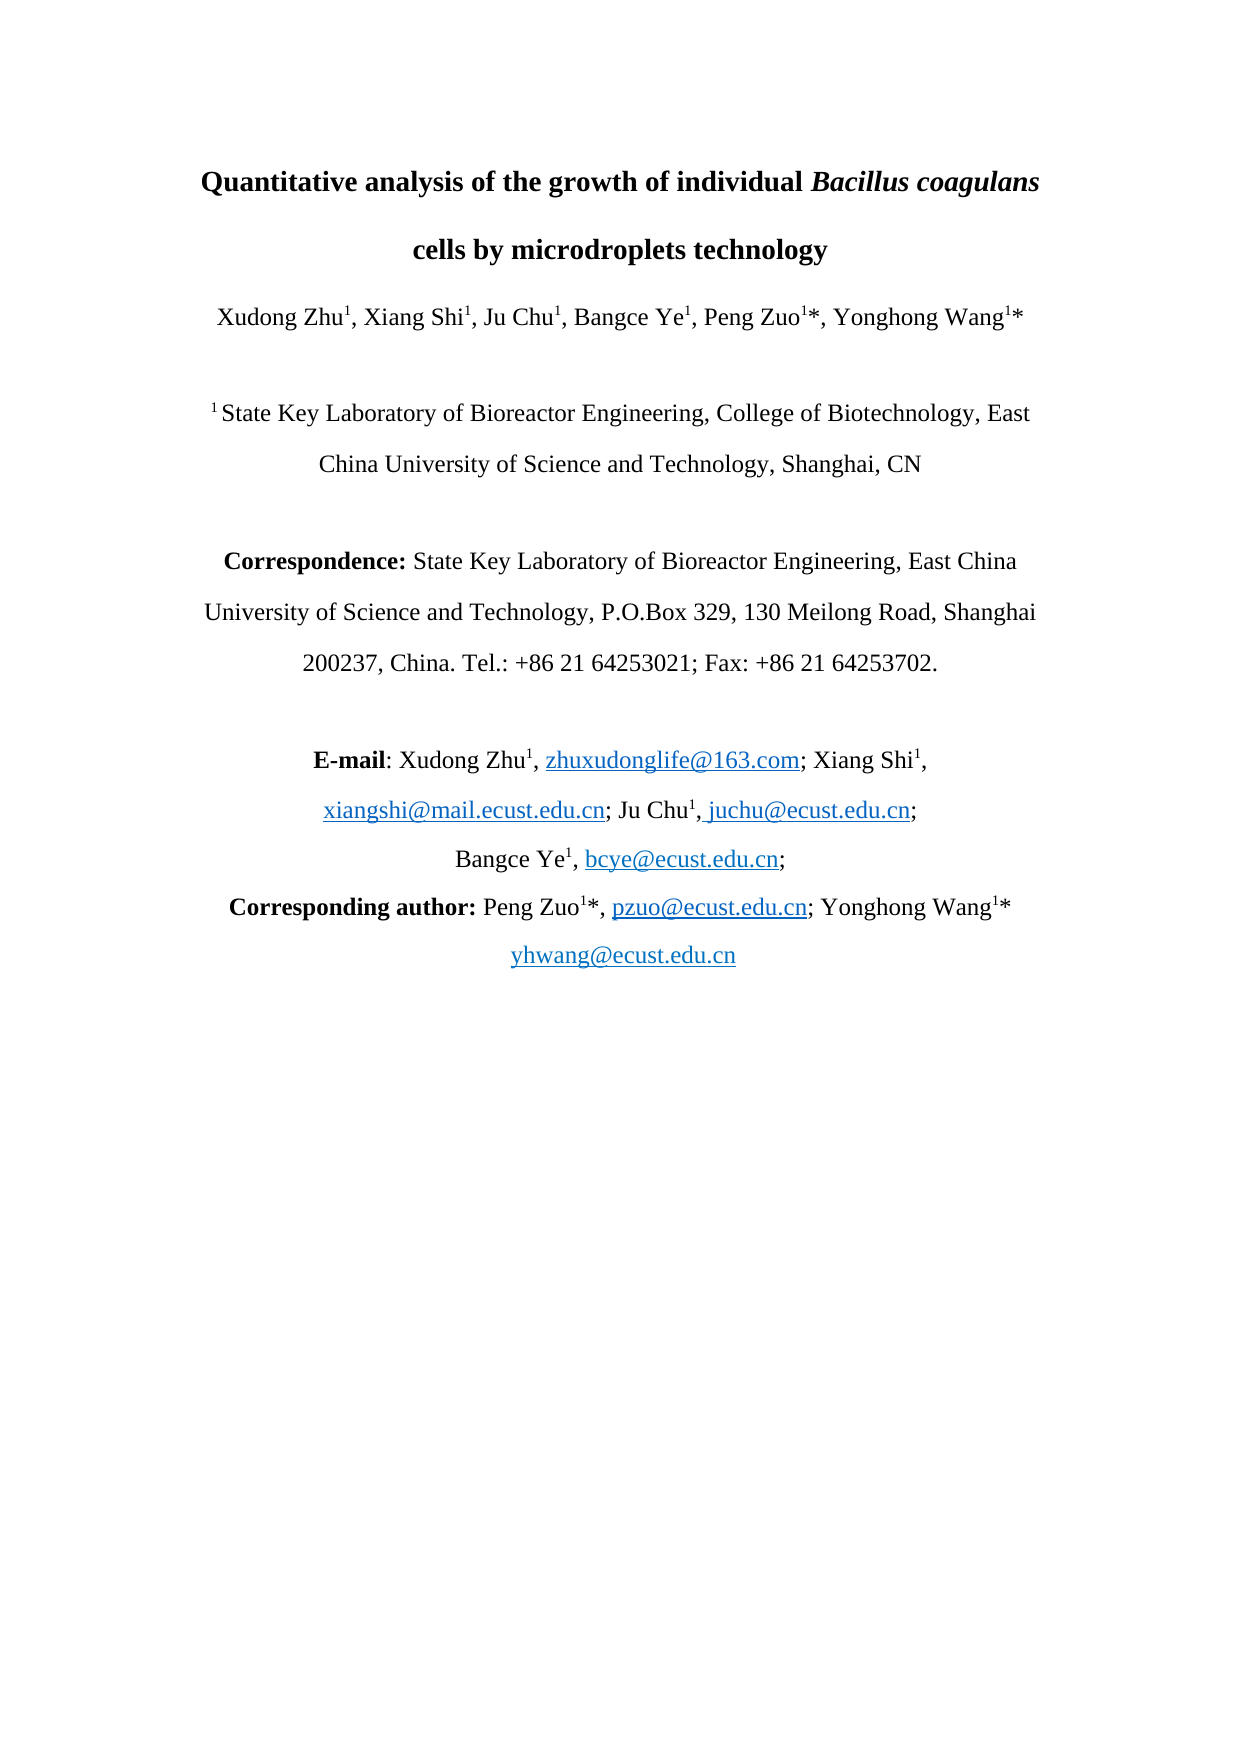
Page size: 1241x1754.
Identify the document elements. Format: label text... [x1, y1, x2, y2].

text Corresponding author: Peng Zuo1*, pzuo@ecust.edu.cn; Yonghong Wang1* [187, 890, 1053, 924]
text E-mail: Xudong Zhu1, zhuxudonglife@163.com; Xiang Shi1, xiangshi@mail.ecust.edu.cn; Ju Chu1, juchu@ecust.edu.cn; [187, 742, 1053, 827]
text Quantitative analysis of the growth of individual Bacillus coagulans cells by microdroplets technology [187, 164, 1053, 266]
text yhwang@ecust.edu.cn [187, 938, 1053, 972]
text Correspondence: State Key Laboratory of Bioreactor Engineering, East China University of Science and Technology, P.O.Box 329, 130 Meilong Road, Shanghai 200237, China. Tel.: +86 21 64253021; Fax: +86 21 64253702. [187, 543, 1053, 679]
text Xudong Zhu1, Xiang Shi1, Ju Chu1, Bangce Ye1, Peng Zuo1*, Yonghong Wang1* [187, 299, 1053, 333]
text Bangce Ye1, bcye@ecust.edu.cn; [187, 841, 1053, 875]
text 1 State Key Laboratory of Bioreactor Engineering, College of Biotechnology, East China University of Science and Technology, Shanghai, CN [187, 396, 1053, 481]
